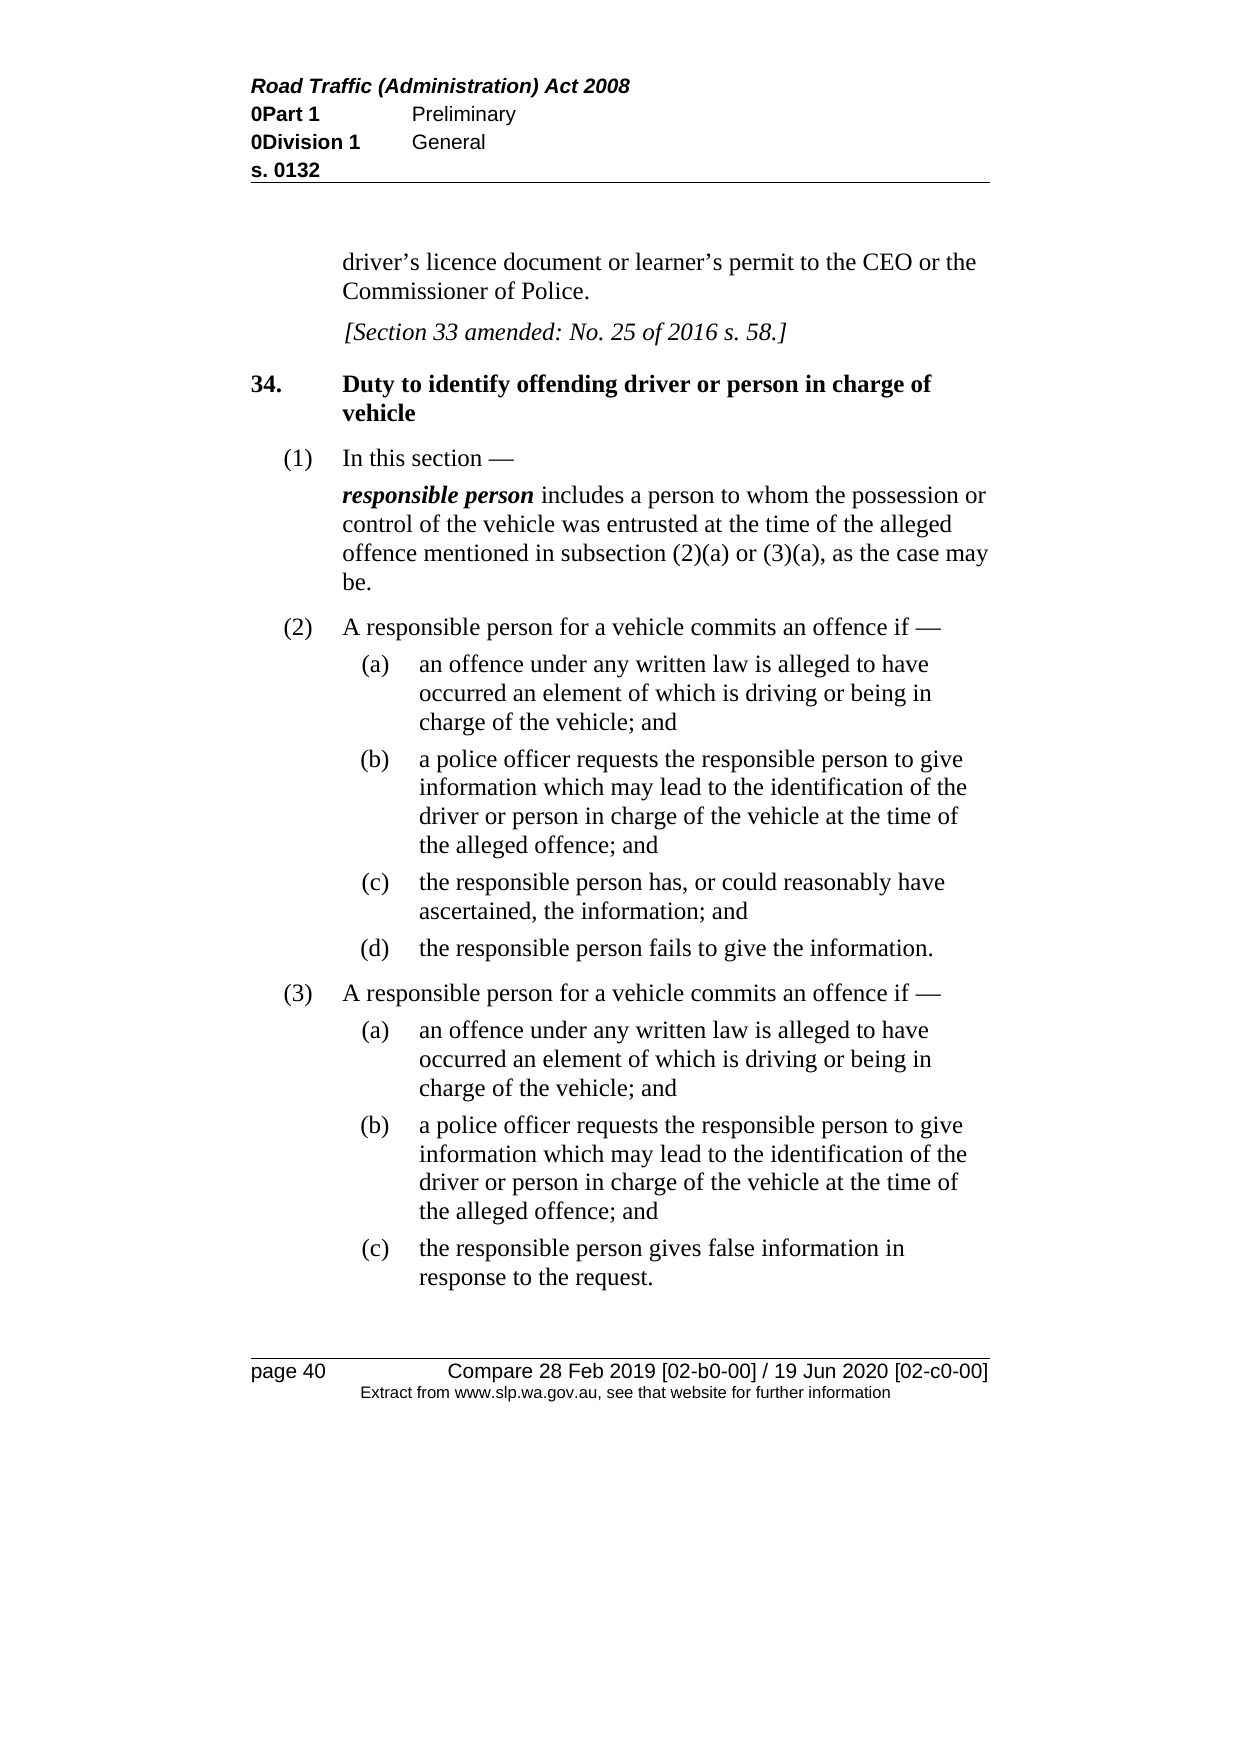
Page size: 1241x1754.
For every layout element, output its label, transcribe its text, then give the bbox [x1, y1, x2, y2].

text responsible person includes a person to whom the possession or control of the vehicle was entrusted at the time of the alleged offence mentioned in subsection (2)(a) or (3)(a), as the case may be. [251, 480, 990, 595]
text (3) A responsible person for a vehicle commits an offence if — [251, 978, 990, 1007]
text [Section 33 amended: No. 25 of 2016 s. 58.] [251, 317, 990, 346]
text (2) A responsible person for a vehicle commits an offence if — [251, 612, 990, 641]
text (b) a police officer requests the responsible person to give information which may lead to the identification of the driver or person in charge of the vehicle at the time of the alleged offence; and [251, 1110, 990, 1225]
text (c) the responsible person has, or could reasonably have ascertained, the information; and [251, 867, 990, 924]
text (c) the responsible person gives false information in response to the request. [251, 1233, 990, 1291]
text (a) an offence under any written law is alleged to have occurred an element of which is driving or being in charge of the vehicle; and [251, 649, 990, 735]
text (a) an offence under any written law is alleged to have occurred an element of which is driving or being in charge of the vehicle; and [251, 1015, 990, 1102]
text (d) the responsible person fails to give the information. [251, 933, 990, 962]
text (b) a police officer requests the responsible person to give information which may lead to the identification of the driver or person in charge of the vehicle at the time of the alleged offence; and [251, 744, 990, 859]
subtitle 34. Duty to identify offending driver or person in charge of vehicle [251, 369, 990, 427]
text (1) In this section — [251, 443, 990, 472]
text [251, 247, 990, 305]
